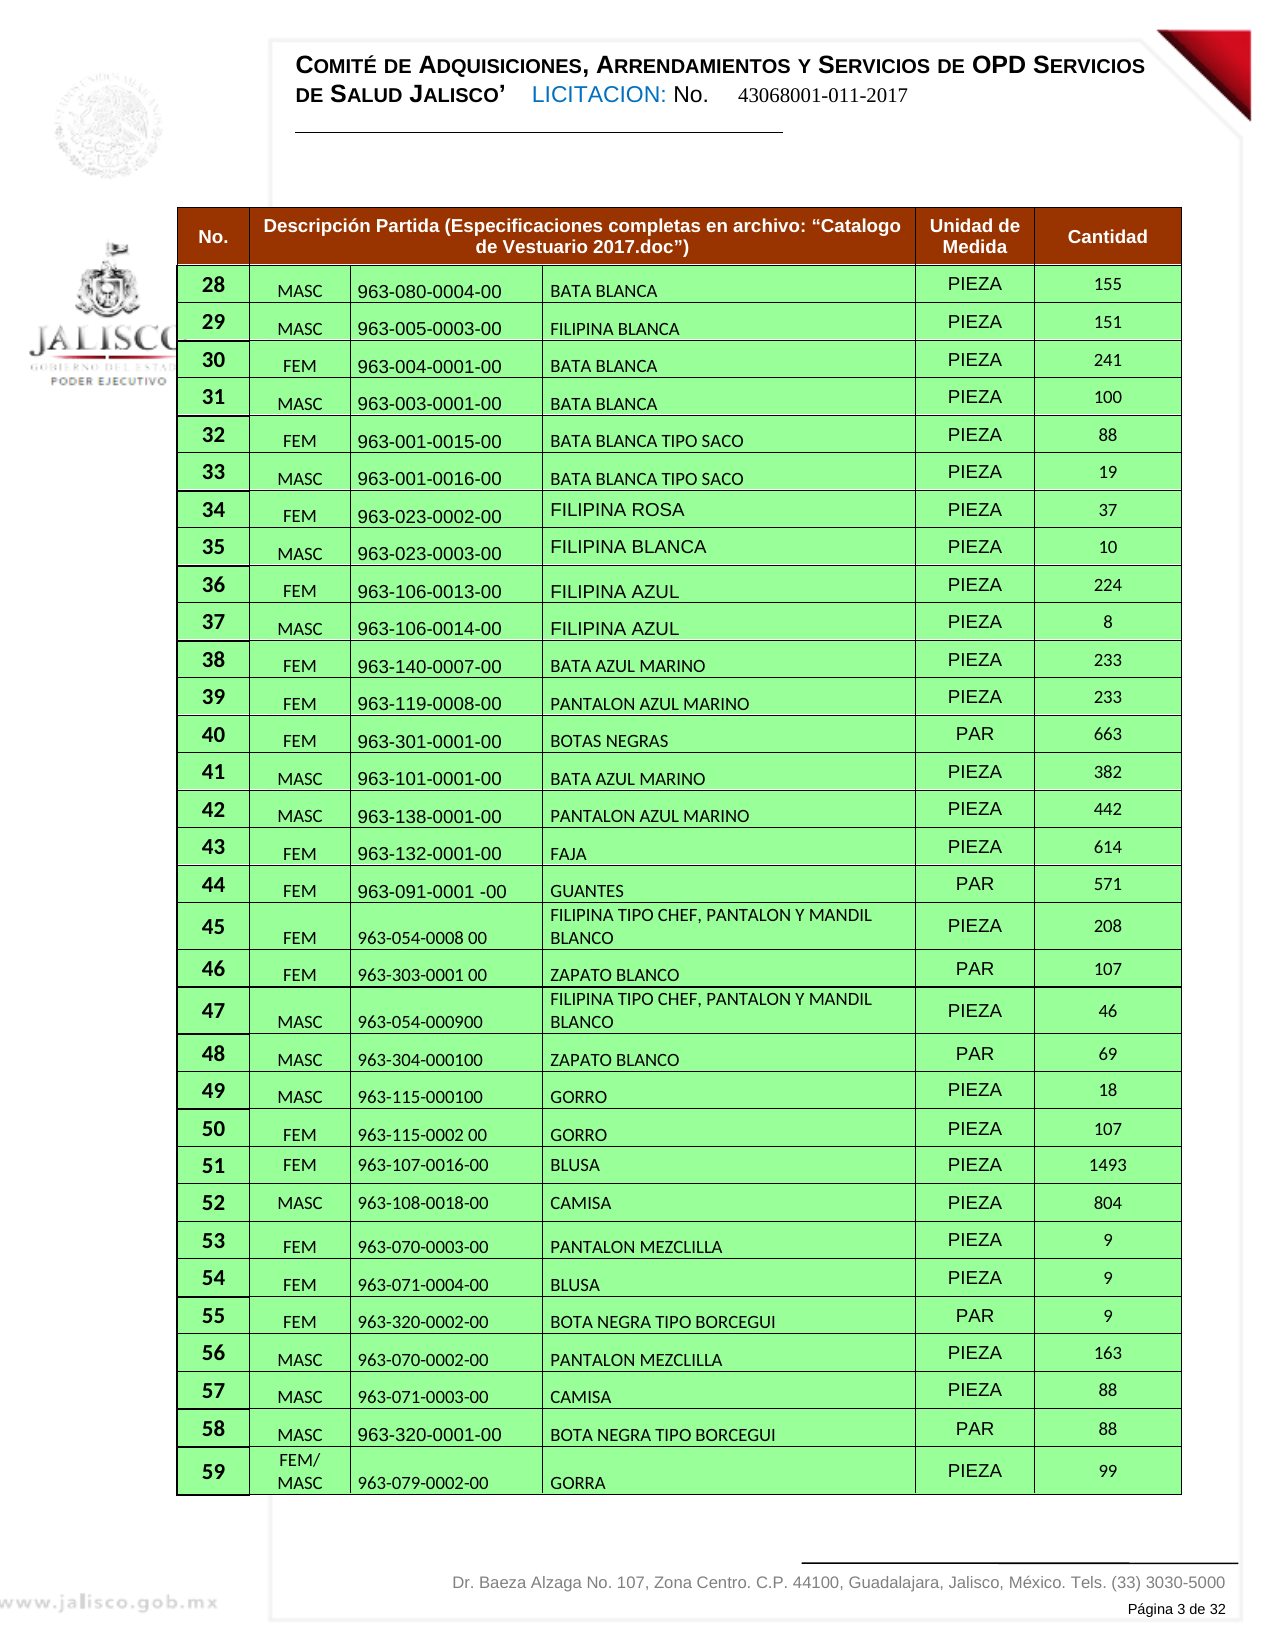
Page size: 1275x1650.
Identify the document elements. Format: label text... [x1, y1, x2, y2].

table_cell PIEZA [916, 1222, 1034, 1258]
table_cell 382 [1035, 753, 1181, 789]
table_cell 29 [178, 303, 249, 339]
table_cell PIEZA [916, 828, 1034, 864]
table_cell 8 [1035, 603, 1181, 639]
table_cell PANTALON AZUL MARINO [543, 678, 915, 714]
table_cell BATA BLANCA [543, 341, 915, 377]
table_cell 963-303-0001 00 [351, 950, 542, 986]
table_cell GORRO [543, 1109, 915, 1146]
table_cell PIEZA [916, 1072, 1034, 1108]
table_cell FEM [250, 1222, 350, 1258]
table_cell 99 [1034, 1447, 1181, 1494]
table_cell MASC [250, 528, 350, 564]
table_cell 37 [178, 603, 249, 639]
table_cell 224 [1035, 566, 1181, 602]
table_cell PIEZA [916, 791, 1034, 827]
table_cell 963-101-0001-00 [351, 753, 542, 789]
table_cell 963-054-0008 00 [351, 903, 542, 949]
table_cell 571 [1035, 866, 1181, 902]
table_cell MASC [250, 753, 350, 789]
table_cell 42 [178, 791, 249, 827]
table_cell 37 [1035, 491, 1181, 527]
table_header Cantidad [1035, 208, 1181, 264]
table_cell ZAPATO BLANCO [543, 950, 915, 986]
table_cell 155 [1035, 266, 1181, 302]
table_cell 48 [178, 1035, 249, 1071]
table_cell 163 [1035, 1334, 1181, 1371]
table_cell PIEZA [916, 1372, 1034, 1408]
table_cell 57 [178, 1372, 249, 1408]
table_cell FEM [250, 950, 350, 986]
table_cell 963-054-000900 [351, 988, 542, 1033]
table_cell 963-320-0002-00 [351, 1297, 542, 1333]
table_cell 963-106-0014-00 [351, 603, 542, 639]
table_cell 41 [178, 753, 249, 789]
table_cell 963-108-0018-00 [351, 1184, 542, 1221]
table_cell FEM [250, 416, 350, 452]
table_cell GORRA [543, 1447, 915, 1494]
table_cell PAR [916, 1034, 1034, 1071]
table_cell BATA AZUL MARINO [543, 641, 915, 677]
table_cell 963-001-0016-00 [351, 453, 542, 489]
table_cell 9 [1035, 1297, 1181, 1333]
table_cell PIEZA [916, 641, 1034, 677]
table_cell MASC [250, 603, 350, 639]
table_cell 32 [178, 417, 249, 452]
table_cell 47 [178, 988, 249, 1033]
table_cell GORRO [543, 1072, 915, 1108]
table_cell 963-115-000100 [351, 1072, 542, 1108]
table_cell 54 [178, 1259, 249, 1296]
table_cell MASC [250, 1334, 350, 1371]
table_cell 52 [178, 1184, 249, 1221]
table_cell 963-320-0001-00 [351, 1409, 542, 1446]
table_cell FEM [250, 341, 350, 377]
table_cell 44 [178, 866, 249, 902]
table_cell BOTAS NEGRAS [543, 716, 915, 752]
table_cell 151 [1035, 303, 1181, 339]
table_cell PIEZA [916, 903, 1034, 949]
table_cell 10 [1035, 528, 1181, 564]
table_cell 107 [1035, 950, 1181, 986]
table_cell PAR [916, 866, 1034, 902]
table_cell PIEZA [916, 1259, 1034, 1296]
table_cell 58 [178, 1410, 249, 1446]
table_cell BLUSA [543, 1259, 915, 1296]
table_cell 963-004-0001-00 [351, 341, 542, 377]
table_cell 963-301-0001-00 [351, 716, 542, 752]
table_cell BATA BLANCA [543, 378, 915, 414]
table_cell 963-070-0003-00 [351, 1222, 542, 1258]
table_cell 963-001-0015-00 [351, 416, 542, 452]
table_cell PIEZA [916, 491, 1034, 527]
table_cell 38 [178, 642, 249, 677]
table_cell 107 [1035, 1109, 1181, 1146]
table_cell MASC [250, 1409, 350, 1446]
table_cell PIEZA [916, 266, 1034, 302]
table_cell 34 [178, 492, 249, 527]
table_cell PIEZA [916, 341, 1034, 377]
table_cell 53 [178, 1222, 249, 1258]
table_cell PIEZA [916, 303, 1034, 339]
table_cell 46 [178, 950, 249, 986]
table_cell 69 [1035, 1034, 1181, 1071]
table_cell 233 [1035, 678, 1181, 714]
table_cell MASC [250, 1072, 350, 1108]
table_header Unidad de Medida [916, 208, 1034, 264]
table_cell 963-071-0003-00 [351, 1372, 542, 1408]
table_cell 88 [1035, 1372, 1181, 1408]
table_cell 963-115-0002 00 [351, 1109, 542, 1146]
table_cell 614 [1035, 828, 1181, 864]
table_cell FEM [250, 1259, 350, 1296]
table_cell FILIPINA AZUL [543, 603, 915, 639]
table_cell FEM [250, 828, 350, 864]
table_cell PIEZA [916, 678, 1034, 714]
table_cell CAMISA [543, 1372, 915, 1408]
table_cell MASC [250, 266, 350, 302]
table_cell FILIPINA TIPO CHEF, PANTALON Y MANDIL BLANCO [543, 988, 915, 1033]
table_cell PANTALON AZUL MARINO [543, 791, 915, 827]
table_cell 30 [178, 342, 249, 377]
table_cell BATA BLANCA TIPO SACO [543, 453, 915, 489]
table_cell 963-071-0004-00 [351, 1259, 542, 1296]
table_cell 963-132-0001-00 [351, 828, 542, 864]
table_cell PAR [916, 716, 1034, 752]
table_cell 51 [178, 1147, 249, 1183]
table_cell 963-107-0016-00 [351, 1147, 542, 1183]
table_cell PIEZA [916, 988, 1034, 1033]
table_cell 963-070-0002-00 [351, 1334, 542, 1371]
table_cell 963-003-0001-00 [351, 378, 542, 414]
table_cell BATA AZUL MARINO [543, 753, 915, 789]
table_cell FILIPINA AZUL [543, 566, 915, 602]
table_cell 59 [178, 1448, 249, 1494]
table_cell 963-091-0001 -00 [351, 866, 542, 902]
table_cell 46 [1035, 988, 1181, 1033]
table_cell PIEZA [916, 603, 1034, 639]
table_cell 88 [1035, 1409, 1181, 1446]
table_cell PANTALON MEZCLILLA [543, 1334, 915, 1371]
table_cell 963-119-0008-00 [351, 678, 542, 714]
table_cell MASC [250, 1184, 350, 1221]
table_cell GUANTES [543, 866, 915, 902]
table_cell FILIPINA ROSA [543, 491, 915, 527]
table_cell BLUSA [543, 1147, 915, 1183]
table_cell 9 [1035, 1259, 1181, 1296]
table_cell 241 [1035, 341, 1181, 377]
table_cell FEM [250, 1147, 350, 1183]
table_cell 100 [1035, 378, 1181, 414]
table_cell 50 [178, 1110, 249, 1146]
table_cell PIEZA [916, 453, 1034, 489]
table_cell 9 [1035, 1222, 1181, 1258]
table_cell MASC [250, 453, 350, 489]
table_cell PIEZA [916, 566, 1034, 602]
table_cell MASC [250, 1034, 350, 1071]
table_cell BOTA NEGRA TIPO BORCEGUI [543, 1409, 915, 1446]
table_cell FEM [250, 716, 350, 752]
table_cell FEM [250, 678, 350, 714]
table_cell 31 [178, 378, 249, 414]
table_cell 45 [178, 903, 249, 949]
table_cell MASC [250, 988, 350, 1033]
table_cell PIEZA [916, 1109, 1034, 1146]
table_cell PIEZA [916, 1184, 1034, 1221]
table_cell PIEZA [915, 1447, 1034, 1494]
table_cell PIEZA [916, 378, 1034, 414]
table_cell 963-080-0004-00 [351, 266, 542, 302]
table_cell FILIPINA BLANCA [543, 528, 915, 564]
table_cell 963-106-0013-00 [351, 566, 542, 602]
table_cell BOTA NEGRA TIPO BORCEGUI [543, 1297, 915, 1333]
table_cell 55 [178, 1298, 249, 1333]
table_cell PAR [916, 1409, 1034, 1446]
table_cell 49 [178, 1072, 249, 1108]
table_cell 963-079-0002-00 [350, 1447, 543, 1494]
table_cell FILIPINA TIPO CHEF, PANTALON Y MANDIL BLANCO [543, 903, 915, 949]
table_cell MASC [250, 791, 350, 827]
table_cell 804 [1035, 1184, 1181, 1221]
table_cell PAR [916, 950, 1034, 986]
table_cell 963-023-0002-00 [351, 491, 542, 527]
table_cell 963-138-0001-00 [351, 791, 542, 827]
table_cell MASC [250, 378, 350, 414]
table_cell 1493 [1035, 1147, 1181, 1183]
table_cell 963-005-0003-00 [351, 303, 542, 339]
table_cell FEM [250, 1109, 350, 1146]
table_cell PANTALON MEZCLILLA [543, 1222, 915, 1258]
table_cell 88 [1035, 416, 1181, 452]
table_cell PIEZA [916, 1147, 1034, 1183]
table_cell 442 [1035, 791, 1181, 827]
table_cell FEM [250, 1297, 350, 1333]
table_cell FEM [250, 866, 350, 902]
table_header No. [178, 208, 249, 264]
table_header Descripción Partida (Especificaciones completas en archivo: “Catalogo de Vestuario 2017.doc”) [250, 208, 915, 264]
picture [0, 14, 1274, 1647]
table_cell 40 [178, 716, 249, 752]
table_cell FEM [250, 641, 350, 677]
table_cell FEM [250, 903, 350, 949]
table_cell FEM [250, 491, 350, 527]
table_cell FILIPINA BLANCA [543, 303, 915, 339]
table_cell MASC [250, 1372, 350, 1408]
table_cell 36 [178, 567, 249, 602]
table_cell PIEZA [916, 416, 1034, 452]
table_cell 963-023-0003-00 [351, 528, 542, 564]
table_cell MASC [250, 303, 350, 339]
table_cell FAJA [543, 828, 915, 864]
table_cell 43 [178, 828, 249, 864]
table_cell 208 [1035, 903, 1181, 949]
table_cell 35 [178, 528, 249, 564]
table_cell PIEZA [916, 753, 1034, 789]
table_cell CAMISA [543, 1184, 915, 1221]
table_cell 663 [1035, 716, 1181, 752]
table_cell 39 [178, 678, 249, 714]
table_cell BATA BLANCA TIPO SACO [543, 416, 915, 452]
table_cell FEM [250, 566, 350, 602]
table_cell 18 [1035, 1072, 1181, 1108]
table_cell PIEZA [916, 528, 1034, 564]
table_cell 33 [178, 453, 249, 489]
table_cell 28 [178, 266, 249, 302]
table_cell 19 [1035, 453, 1181, 489]
table_cell 963-304-000100 [351, 1034, 542, 1071]
table_cell PAR [916, 1297, 1034, 1333]
table_cell FEM/MASC [250, 1447, 350, 1494]
table_cell BATA BLANCA [543, 266, 915, 302]
table_cell 963-140-0007-00 [351, 641, 542, 677]
table_cell PIEZA [916, 1334, 1034, 1371]
table_cell 233 [1035, 641, 1181, 677]
table_cell ZAPATO BLANCO [543, 1034, 915, 1071]
table_cell 56 [178, 1334, 249, 1371]
